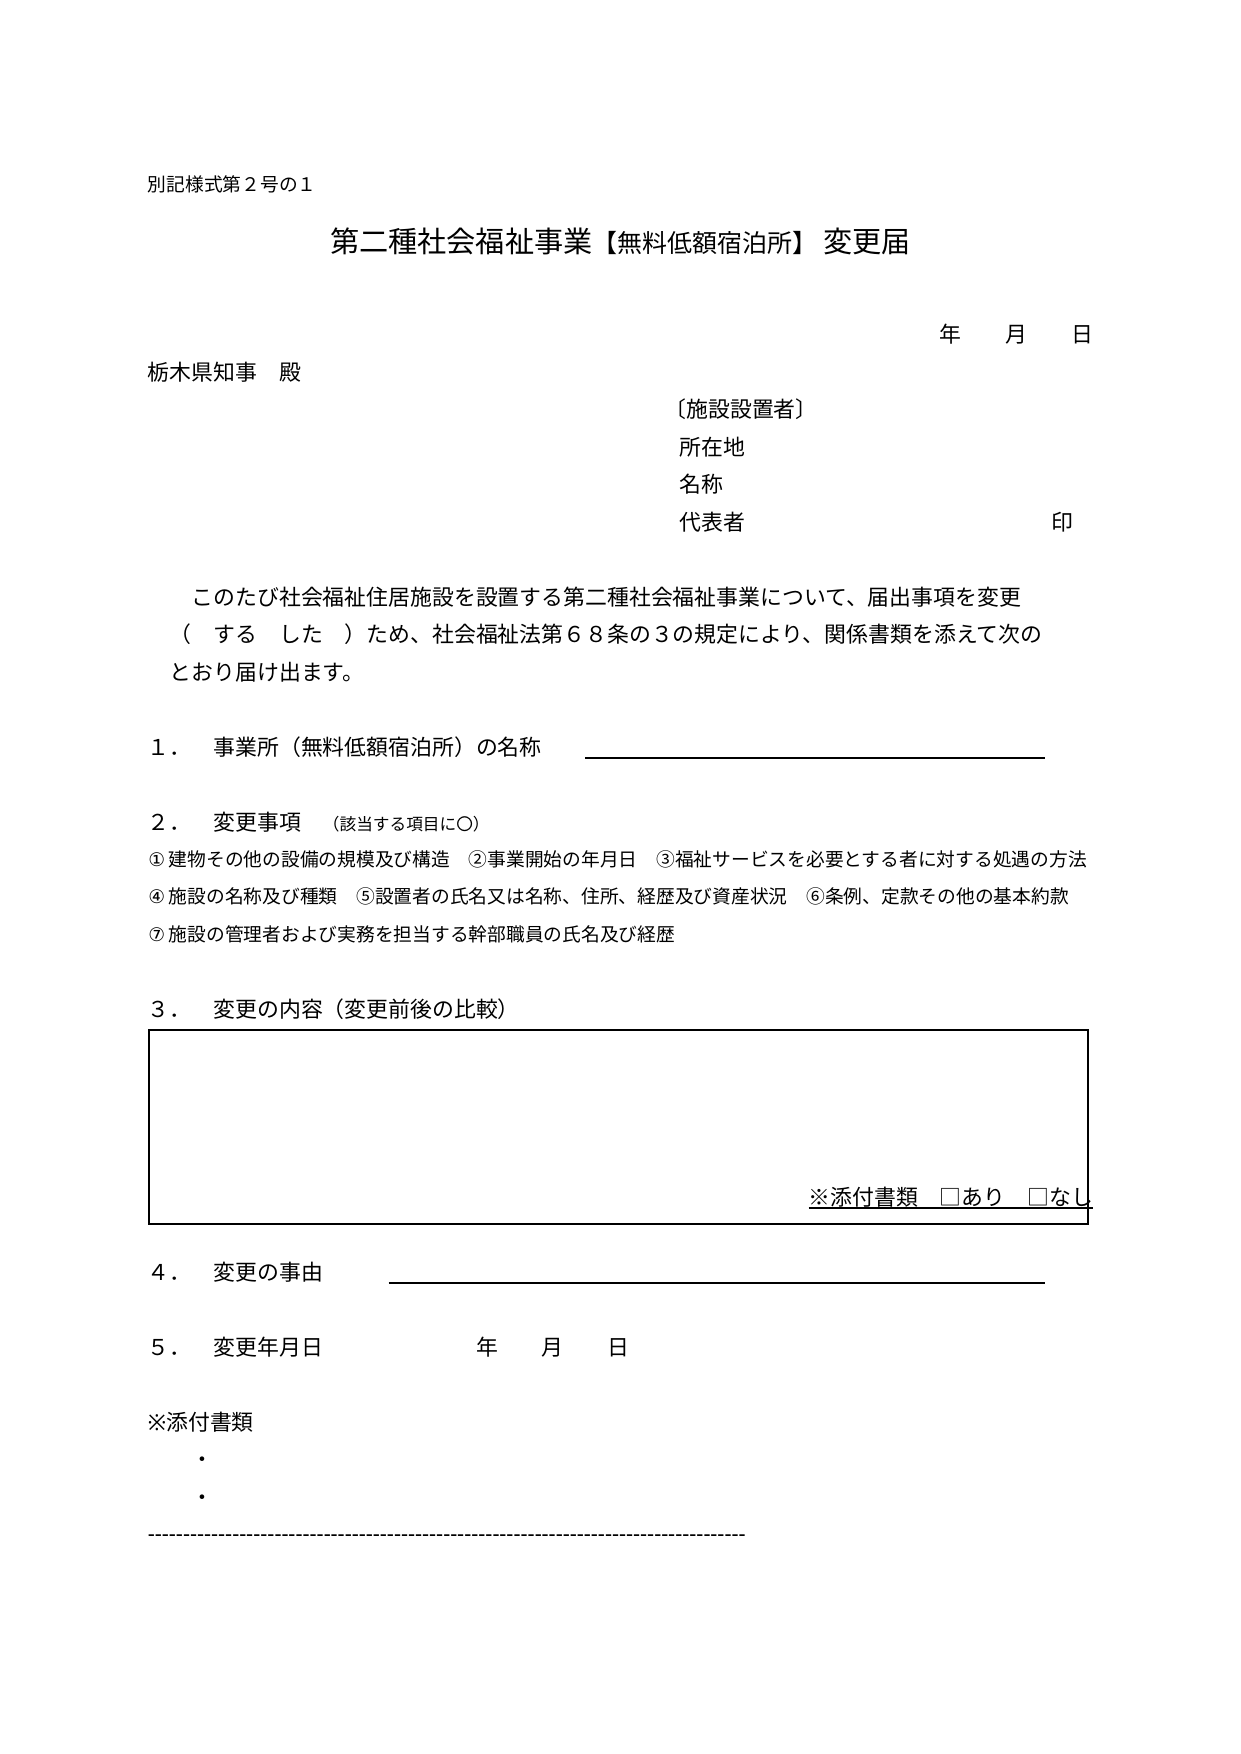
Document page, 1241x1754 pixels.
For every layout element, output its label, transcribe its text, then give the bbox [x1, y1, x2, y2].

text とおり届け出ます。 [148, 652, 1092, 689]
text （ する した ）ため、社会福祉法第６８条の３の規定により、関係書類を添えて次の [148, 614, 1092, 652]
text 別記様式第２号の１ [148, 164, 1092, 202]
text ⑦施設の管理者および実務を担当する幹部職員の氏名及び経歴 [148, 914, 1092, 952]
text 第二種社会福祉事業【無料低額宿泊所】 変更届 [148, 202, 1092, 277]
text 代表者 印 [679, 502, 1092, 539]
text ・ [148, 1439, 1092, 1477]
text 栃木県知事 殿 [148, 352, 1092, 389]
text ------------------------------------------------------------------------------------- [148, 1514, 1092, 1552]
text 年 月 日 [148, 314, 1092, 352]
text ※添付書類 □あり □なし [150, 1177, 1087, 1214]
text ①建物その他の設備の規模及び構造 ②事業開始の年月日 ③福祉サービスを必要とする者に対する処遇の方法 [148, 839, 1092, 877]
text ４． 変更の事由 [148, 1252, 1092, 1289]
text １． 事業所（無料低額宿泊所）の名称 [148, 727, 1092, 802]
text ④施設の名称及び種類 ⑤設置者の氏名又は名称、住所、経歴及び資産状況 ⑥条例、定款その他の基本約款 [148, 877, 1092, 914]
text このたび社会福祉住居施設を設置する第二種社会福祉事業について、届出事項を変更 [148, 577, 1092, 614]
text 〔施設設置者〕 [664, 389, 1092, 427]
text ５． 変更年月日 年 月 日 [148, 1327, 1092, 1364]
text ３． 変更の内容（変更前後の比較） [148, 989, 1092, 1027]
text 所在地 [679, 427, 1092, 464]
text ※添付書類 [148, 1402, 1092, 1439]
text ・ [148, 1477, 1092, 1514]
text ２． 変更事項 （該当する項目に〇） [148, 802, 1092, 839]
text 名称 [679, 464, 1092, 502]
